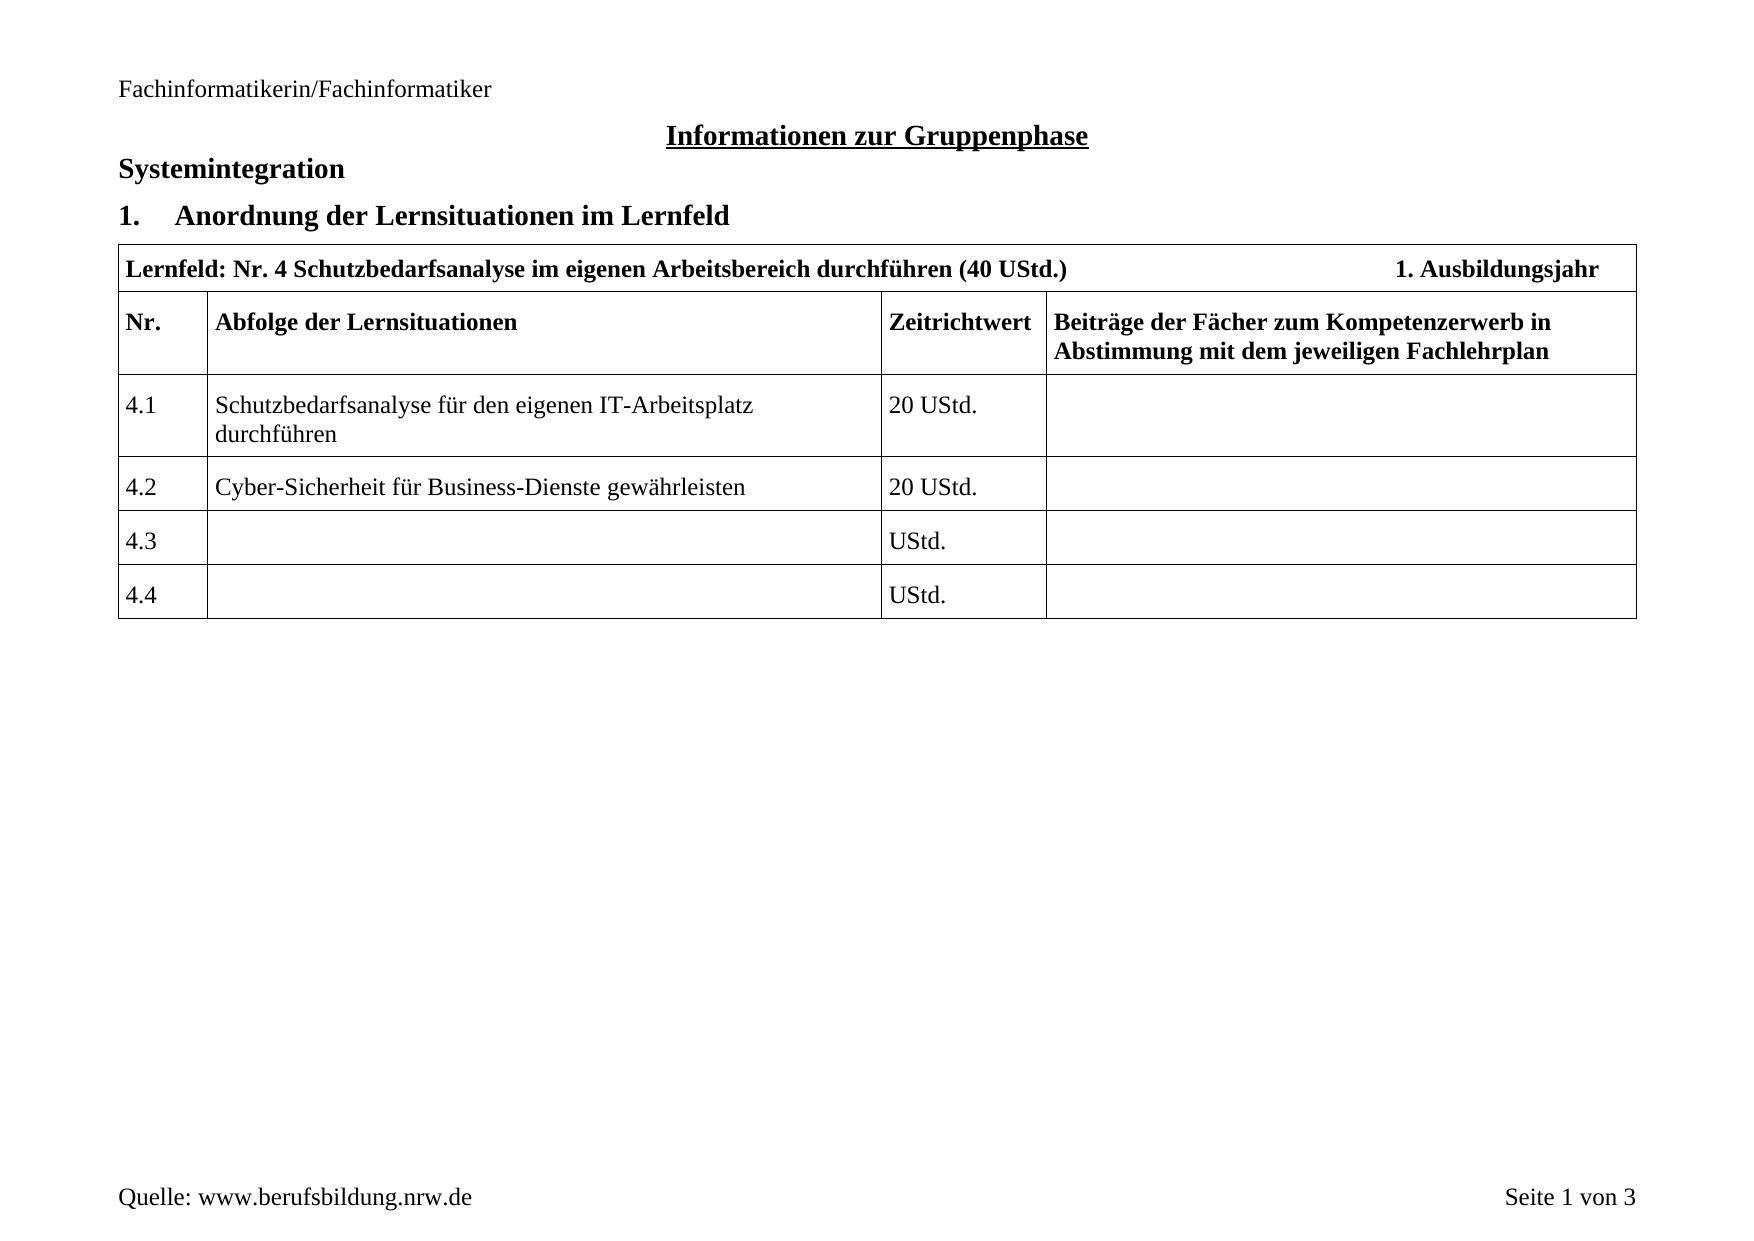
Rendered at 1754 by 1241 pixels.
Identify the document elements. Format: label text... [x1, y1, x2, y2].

table_cell 20 UStd. [882, 375, 1046, 456]
table_cell 4.1 [119, 375, 207, 456]
table_cell Schutzbedarfsanalyse für den eigenen IT-Arbeitsplatz durchführen [208, 375, 881, 456]
text Informationen zur Gruppenphase [118, 118, 1636, 152]
table_cell 4.2 [119, 457, 207, 510]
text Systemintegration [118, 152, 1636, 185]
table_cell UStd. [882, 565, 1046, 617]
table_cell [208, 511, 881, 564]
table_cell 20 UStd. [882, 457, 1046, 510]
table_cell [1047, 375, 1636, 456]
table_cell [208, 565, 881, 617]
table_cell Cyber-Sicherheit für Business-Dienste gewährleisten [208, 457, 881, 510]
table_cell Beiträge der Fächer zum Kompetenzerwerb in Abstimmung mit dem jeweiligen Fachlehrplan [1047, 292, 1636, 374]
list Anordnung der Lernsituationen im Lernfeld [118, 198, 1636, 231]
table_cell 4.3 [119, 511, 207, 564]
table_cell Abfolge der Lernsituationen [208, 292, 881, 374]
table_cell Zeitrichtwert [882, 292, 1046, 374]
table_header Lernfeld: Nr. 4 Schutzbedarfsanalyse im eigenen Arbeitsbereich durchführen (40 UStd.) 1. Ausbildungsjahr [119, 245, 1636, 291]
table_cell 4.4 [119, 565, 207, 617]
table_cell Nr. [119, 292, 207, 374]
table_cell [1047, 565, 1636, 617]
table_cell [1047, 457, 1636, 510]
table_cell UStd. [882, 511, 1046, 564]
table_cell [1047, 511, 1636, 564]
